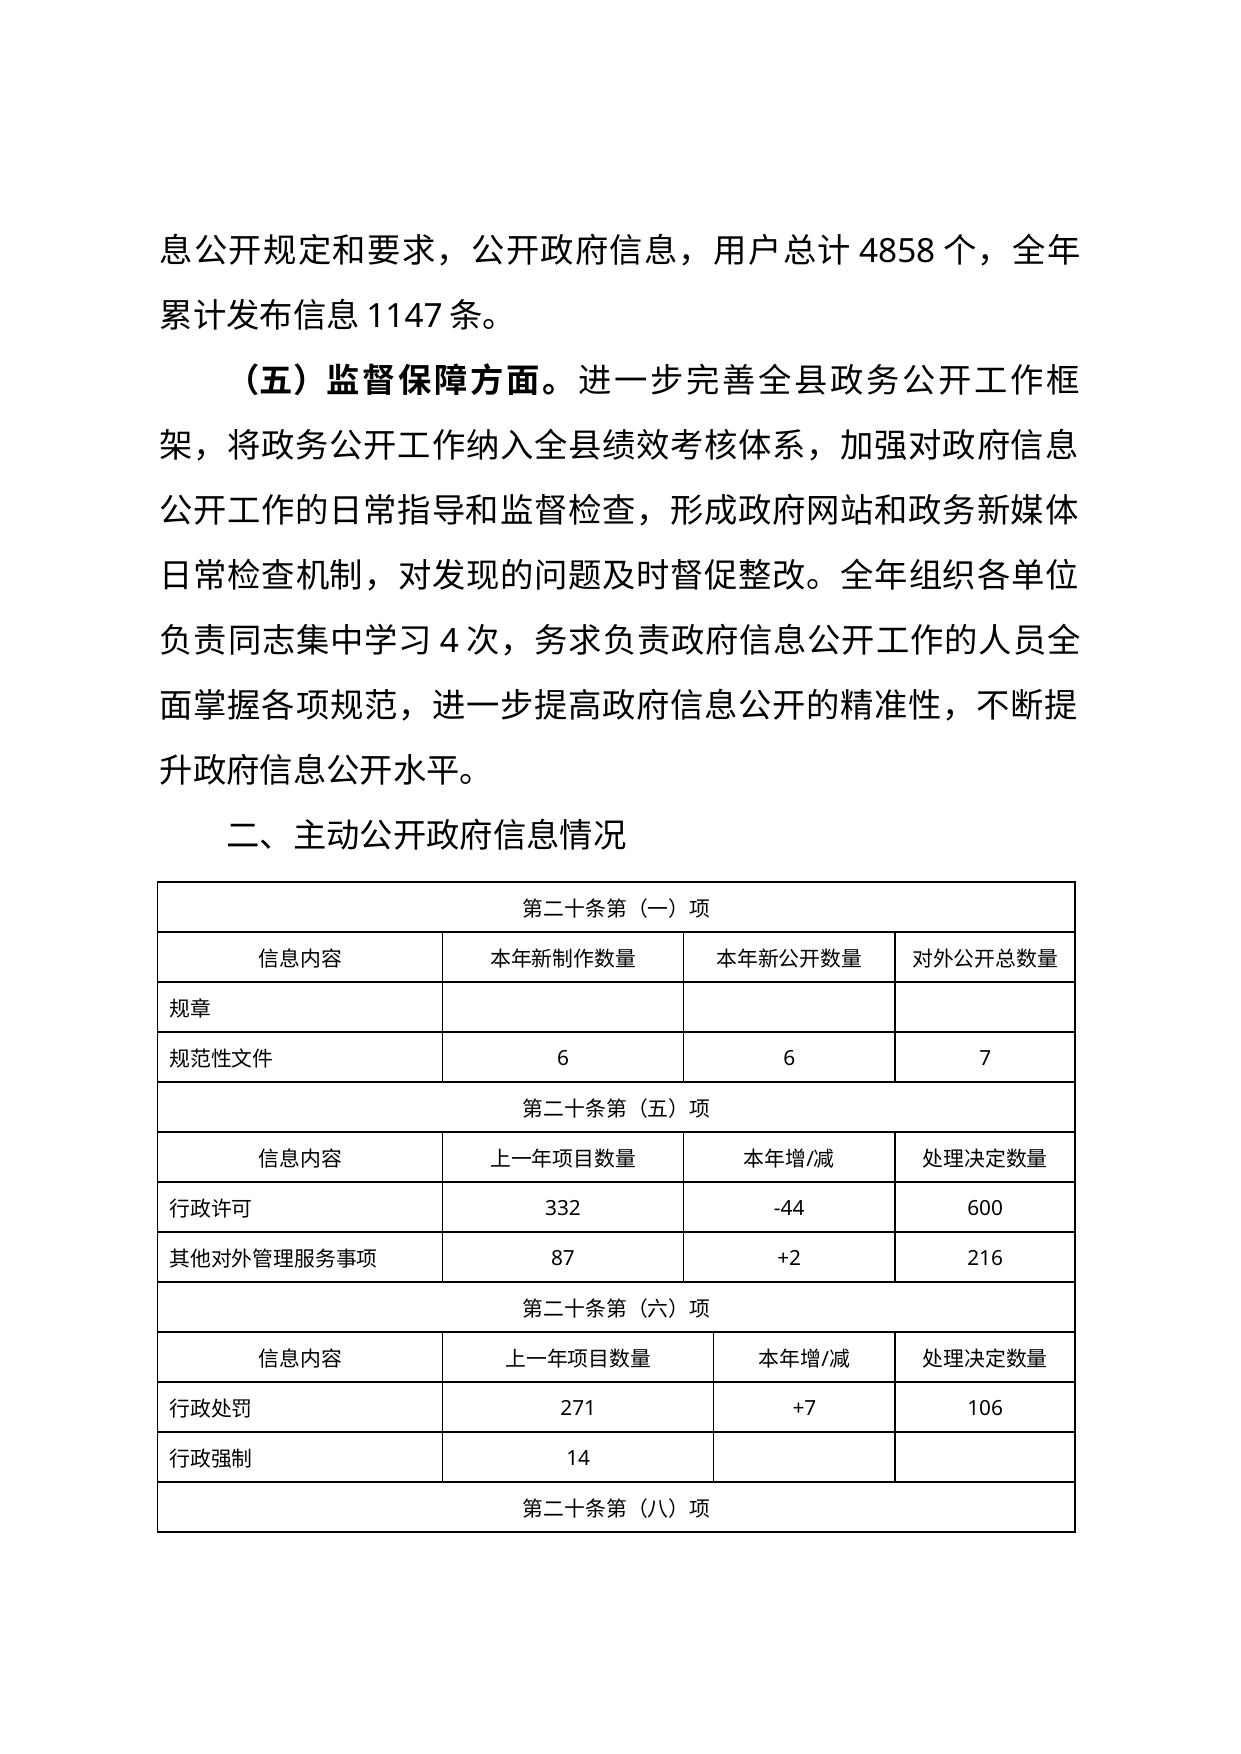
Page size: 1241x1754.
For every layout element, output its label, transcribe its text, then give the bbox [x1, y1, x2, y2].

table_cell +2 [684, 1233, 894, 1281]
table_cell [443, 983, 683, 1031]
table_cell 对外公开总数量 [896, 933, 1074, 981]
table_cell 信息内容 [158, 1333, 442, 1381]
table_header 第二十条第（一）项 [158, 883, 1074, 931]
table_cell 行政强制 [158, 1433, 442, 1481]
table_cell [714, 1433, 894, 1481]
table_cell 规章 [158, 983, 442, 1031]
table_cell 7 [896, 1033, 1074, 1081]
table_cell 处理决定数量 [896, 1133, 1074, 1181]
table_cell 6 [443, 1033, 683, 1081]
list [159, 215, 1081, 345]
table_cell 第二十条第（八）项 [158, 1483, 1074, 1531]
table_cell 处理决定数量 [896, 1333, 1074, 1381]
table_cell 行政处罚 [158, 1383, 442, 1431]
table_cell 14 [443, 1433, 713, 1481]
table_cell 其他对外管理服务事项 [158, 1233, 442, 1281]
table_cell 6 [684, 1033, 894, 1081]
table_cell 600 [896, 1183, 1074, 1231]
table_cell 第二十条第（六）项 [158, 1283, 1074, 1331]
table_cell 上一年项目数量 [443, 1333, 713, 1381]
table_cell 271 [443, 1383, 713, 1431]
table_cell [684, 983, 894, 1031]
table_cell 上一年项目数量 [443, 1133, 683, 1181]
table_cell 本年增/减 [714, 1333, 894, 1381]
table_cell 216 [896, 1233, 1074, 1281]
table_cell 信息内容 [158, 933, 442, 981]
table_cell -44 [684, 1183, 894, 1231]
table_cell +7 [714, 1383, 894, 1431]
table_cell 本年增/减 [684, 1133, 894, 1181]
table_cell 行政许可 [158, 1183, 442, 1231]
table_cell 106 [896, 1383, 1074, 1431]
table_cell 信息内容 [158, 1133, 442, 1181]
table_cell [896, 1433, 1074, 1481]
table_cell 第二十条第（五）项 [158, 1083, 1074, 1131]
table_cell 本年新公开数量 [684, 933, 894, 981]
list 监督保障方面。进一步完善全县政务公开工作框架，将政务公开工作纳入全县绩效考核体系，加强对政府信息公开工作的日常指导和监督检查，形成政府网站和政务新媒体日常检查机制，对发现的问题及时督促整改。全年组织各单位负责同志集中学习4次，务求负责政府信息公开工作的人员全面掌握各项规范，进一步提高政府信息公开的精准性，不断提升政府信息公开水平。 [159, 345, 1081, 800]
table_cell 规范性文件 [158, 1033, 442, 1081]
table_cell 87 [443, 1233, 683, 1281]
table_cell 332 [443, 1183, 683, 1231]
table_cell [896, 983, 1074, 1031]
table_cell 本年新制作数量 [443, 933, 683, 981]
text 二、主动公开政府信息情况 [159, 800, 1081, 865]
